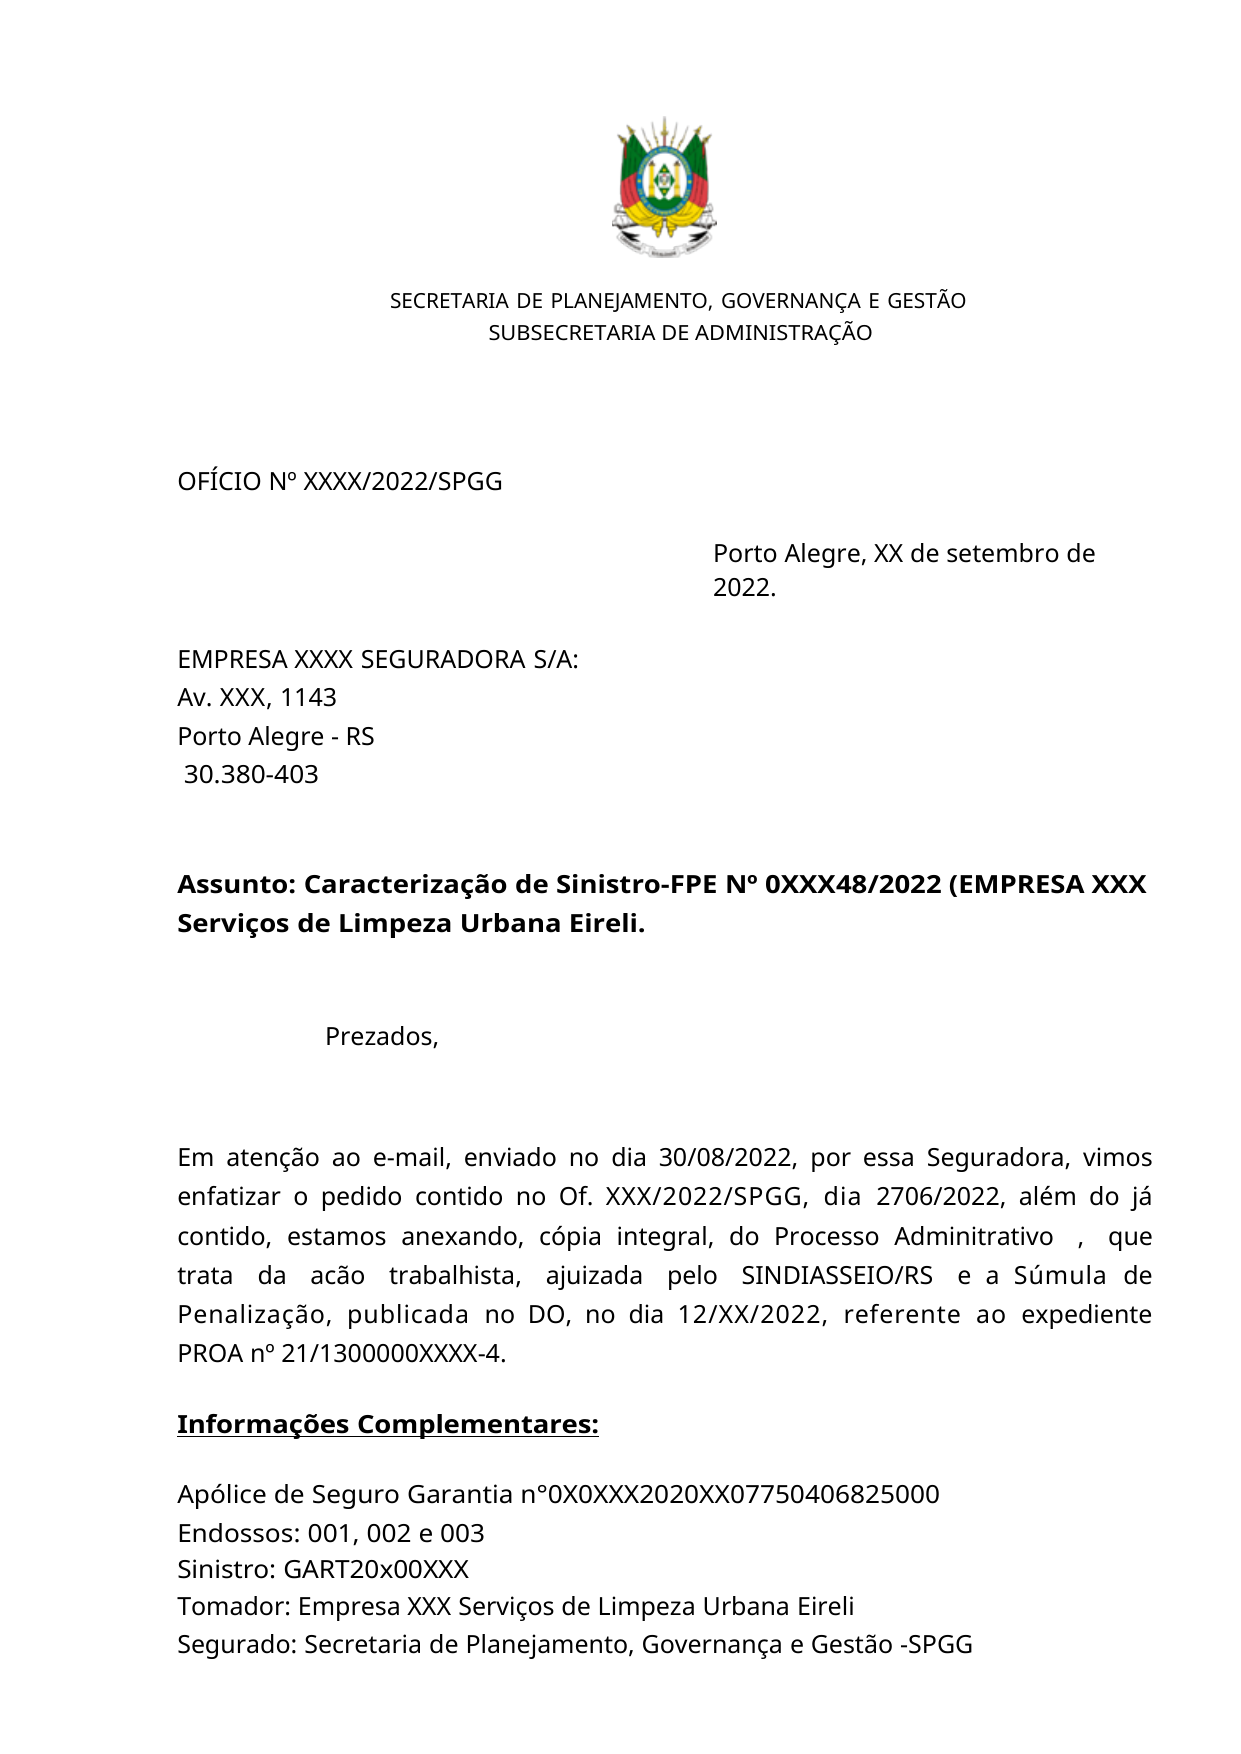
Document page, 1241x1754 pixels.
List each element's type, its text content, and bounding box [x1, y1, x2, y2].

text Em atenção ao e-mail, enviado no dia 30/08/2022, por essa Seguradora, vimos enfatizar o pedido contido no Of. XXX/2022/SPGG, dia 2706/2022, além do já contido, estamos anexando, cópia integral, do Processo Adminitrativo , que trata da acão trabalhista, ajuizada pelo SINDIASSEIO/RS e a Súmula de Penalização, publicada no DO, no dia 12/XX/2022, referente ao expediente PROA nº 21/1300000XXXX-4. [177, 1140, 1153, 1370]
subtitle Assunto: Caracterização de Sinistro-FPE Nº 0XXX48/2022 (EMPRESA XXX Serviços de Limpeza Urbana Eireli. [177, 867, 1163, 939]
text OFÍCIO Nº XXXX/2022/SPGG [177, 464, 1163, 498]
text Tomador: Empresa XXX Serviços de Limpeza Urbana Eireli [177, 1588, 1163, 1622]
text 30.380-403 [177, 757, 496, 791]
text Prezados, [325, 1018, 1163, 1052]
text Porto Alegre - RS [177, 718, 496, 752]
text Av. XXX, 1143 [177, 679, 641, 713]
text SECRETARIA DE PLANEJAMENTO, GOVERNANÇA E GESTÃO SUBSECRETARIA DE ADMINISTRAÇÃO [390, 286, 982, 346]
text EMPRESA XXXX SEGURADORA S/A: [177, 641, 1163, 675]
picture [612, 116, 717, 258]
subtitle Informações Complementares: [177, 1407, 1163, 1441]
text Segurado: Secretaria de Planejamento, Governança e Gestão -SPGG [177, 1626, 1163, 1660]
text Sinistro: GART20x00XXX [177, 1555, 1163, 1584]
text Apólice de Seguro Garantia n°0X0XXX2020XX07750406825000 Endossos: 001, 002 e 003 [177, 1477, 982, 1550]
text Porto Alegre, XX de setembro de 2022. [713, 536, 1163, 604]
